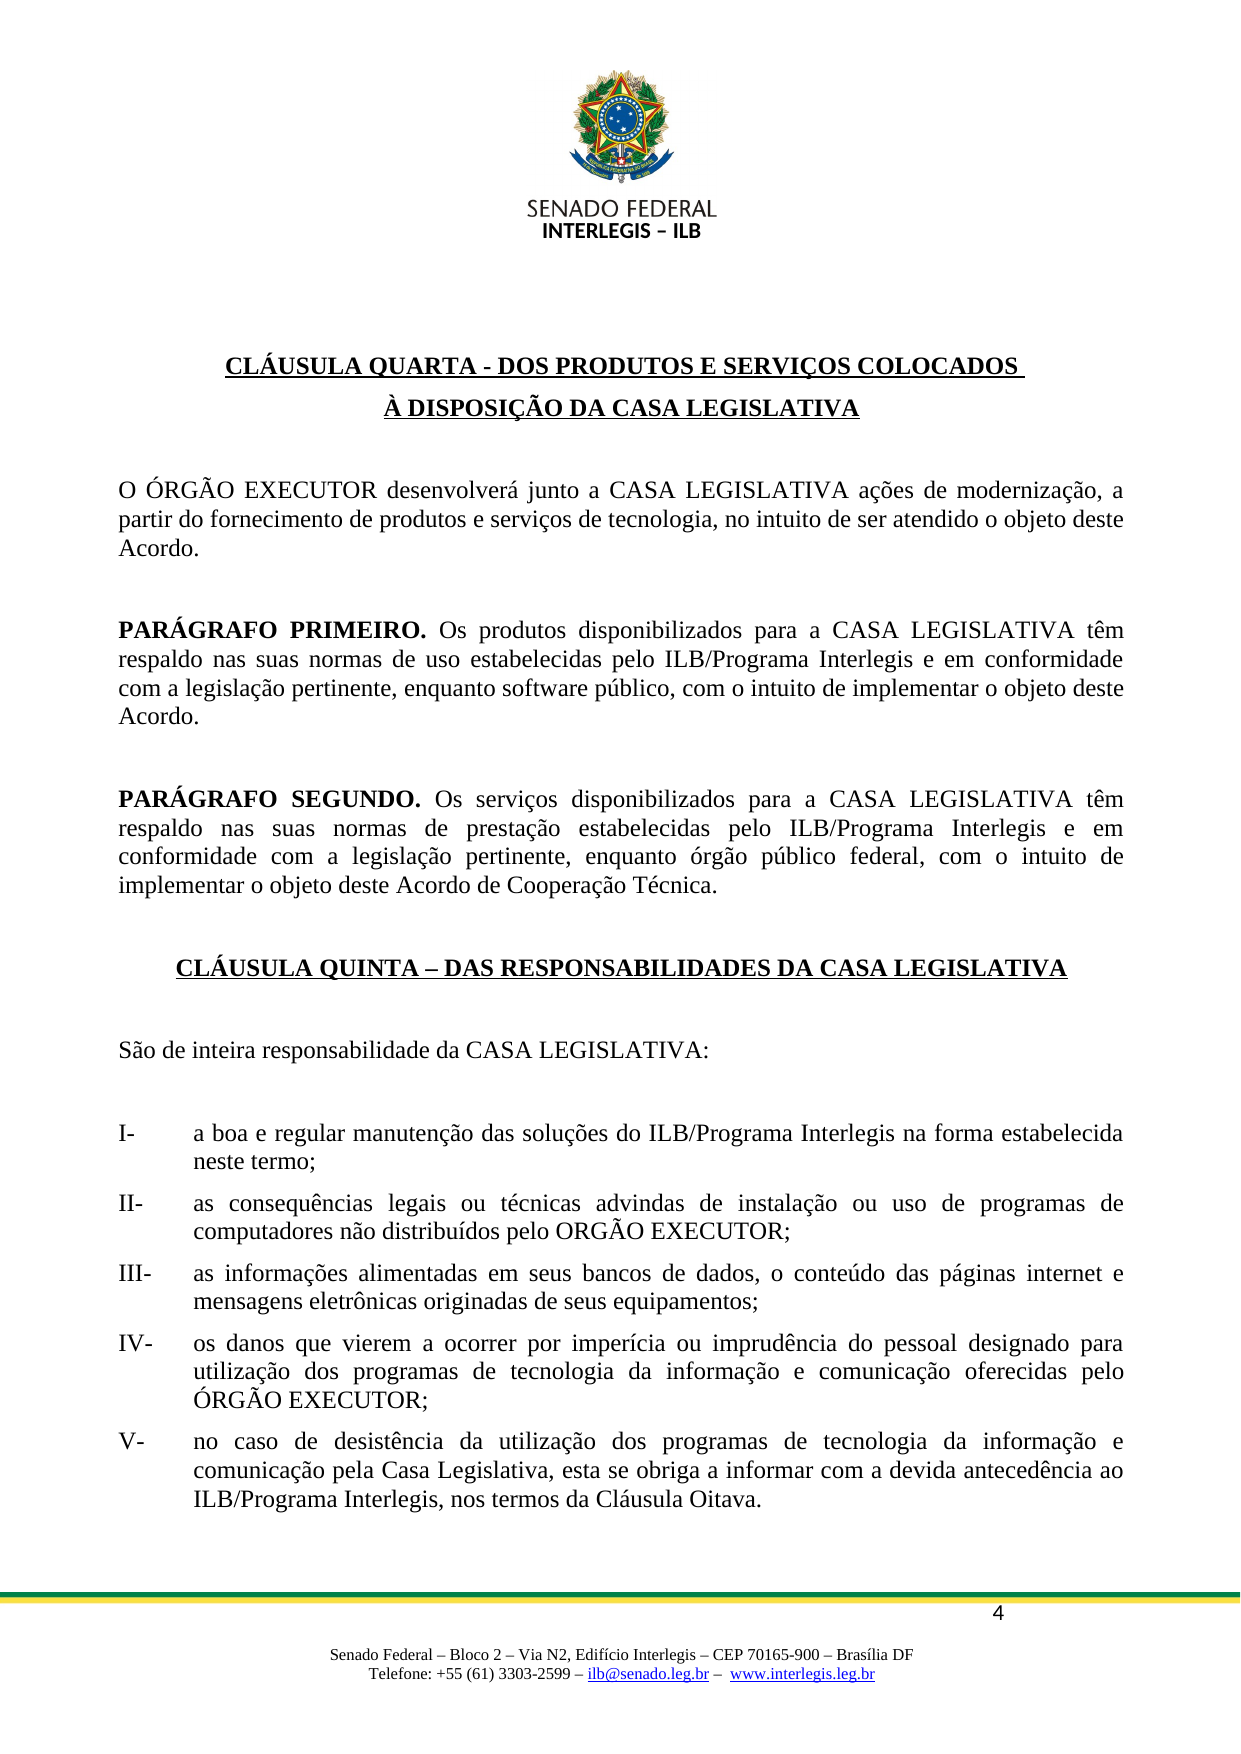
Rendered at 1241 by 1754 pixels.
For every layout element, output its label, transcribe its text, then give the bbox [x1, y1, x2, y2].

text O ÓRGÃO EXECUTOR desenvolverá junto a CASA LEGISLATIVA ações de modernização, a partir do fornecimento de produtos e serviços de tecnologia, no intuito de ser atendido o objeto deste Acordo. [118, 475, 1125, 561]
picture [526, 70, 717, 217]
text São de inteira responsabilidade da CASA LEGISLATIVA: [118, 1035, 1125, 1064]
list as consequências legais ou técnicas advindas de instalação ou uso de programas de computadores não distribuídos pelo ORGÃO EXECUTOR; [118, 1188, 1125, 1245]
text PARÁGRAFO SEGUNDO. Os serviços disponibilizados para a CASA LEGISLATIVA têm respaldo nas suas normas de prestação estabelecidas pelo ILB/Programa Interlegis e em conformidade com a legislação pertinente, enquanto órgão público federal, com o intuito de implementar o objeto deste Acordo de Cooperação Técnica. [118, 784, 1125, 899]
list a boa e regular manutenção das soluções do ILB/Programa Interlegis na forma estabelecida neste termo; [118, 1118, 1125, 1175]
text À DISPOSIÇÃO DA CASA LEGISLATIVA [118, 393, 1125, 421]
text PARÁGRAFO PRIMEIRO. Os produtos disponibilizados para a CASA LEGISLATIVA têm respaldo nas suas normas de uso estabelecidas pelo ILB/Programa Interlegis e em conformidade com a legislação pertinente, enquanto software público, com o intuito de implementar o objeto deste Acordo. [118, 615, 1125, 730]
text CLÁUSULA QUARTA - DOS PRODUTOS E SERVIÇOS COLOCADOS [118, 351, 1125, 380]
list no caso de desistência da utilização dos programas de tecnologia da informação e comunicação pela Casa Legislativa, esta se obriga a informar com a devida antecedência ao ILB/Programa Interlegis, nos termos da Cláusula Oitava. [118, 1426, 1125, 1513]
list as informações alimentadas em seus bancos de dados, o conteúdo das páginas internet e mensagens eletrônicas originadas de seus equipamentos; [118, 1258, 1125, 1315]
list os danos que vierem a ocorrer por imperícia ou imprudência do pessoal designado para utilização dos programas de tecnologia da informação e comunicação oferecidas pelo ÓRGÃO EXECUTOR; [118, 1328, 1125, 1414]
picture [0, 1592, 1241, 1622]
text CLÁUSULA QUINTA – DAS RESPONSABILIDADES DA CASA LEGISLATIVA [118, 953, 1125, 981]
